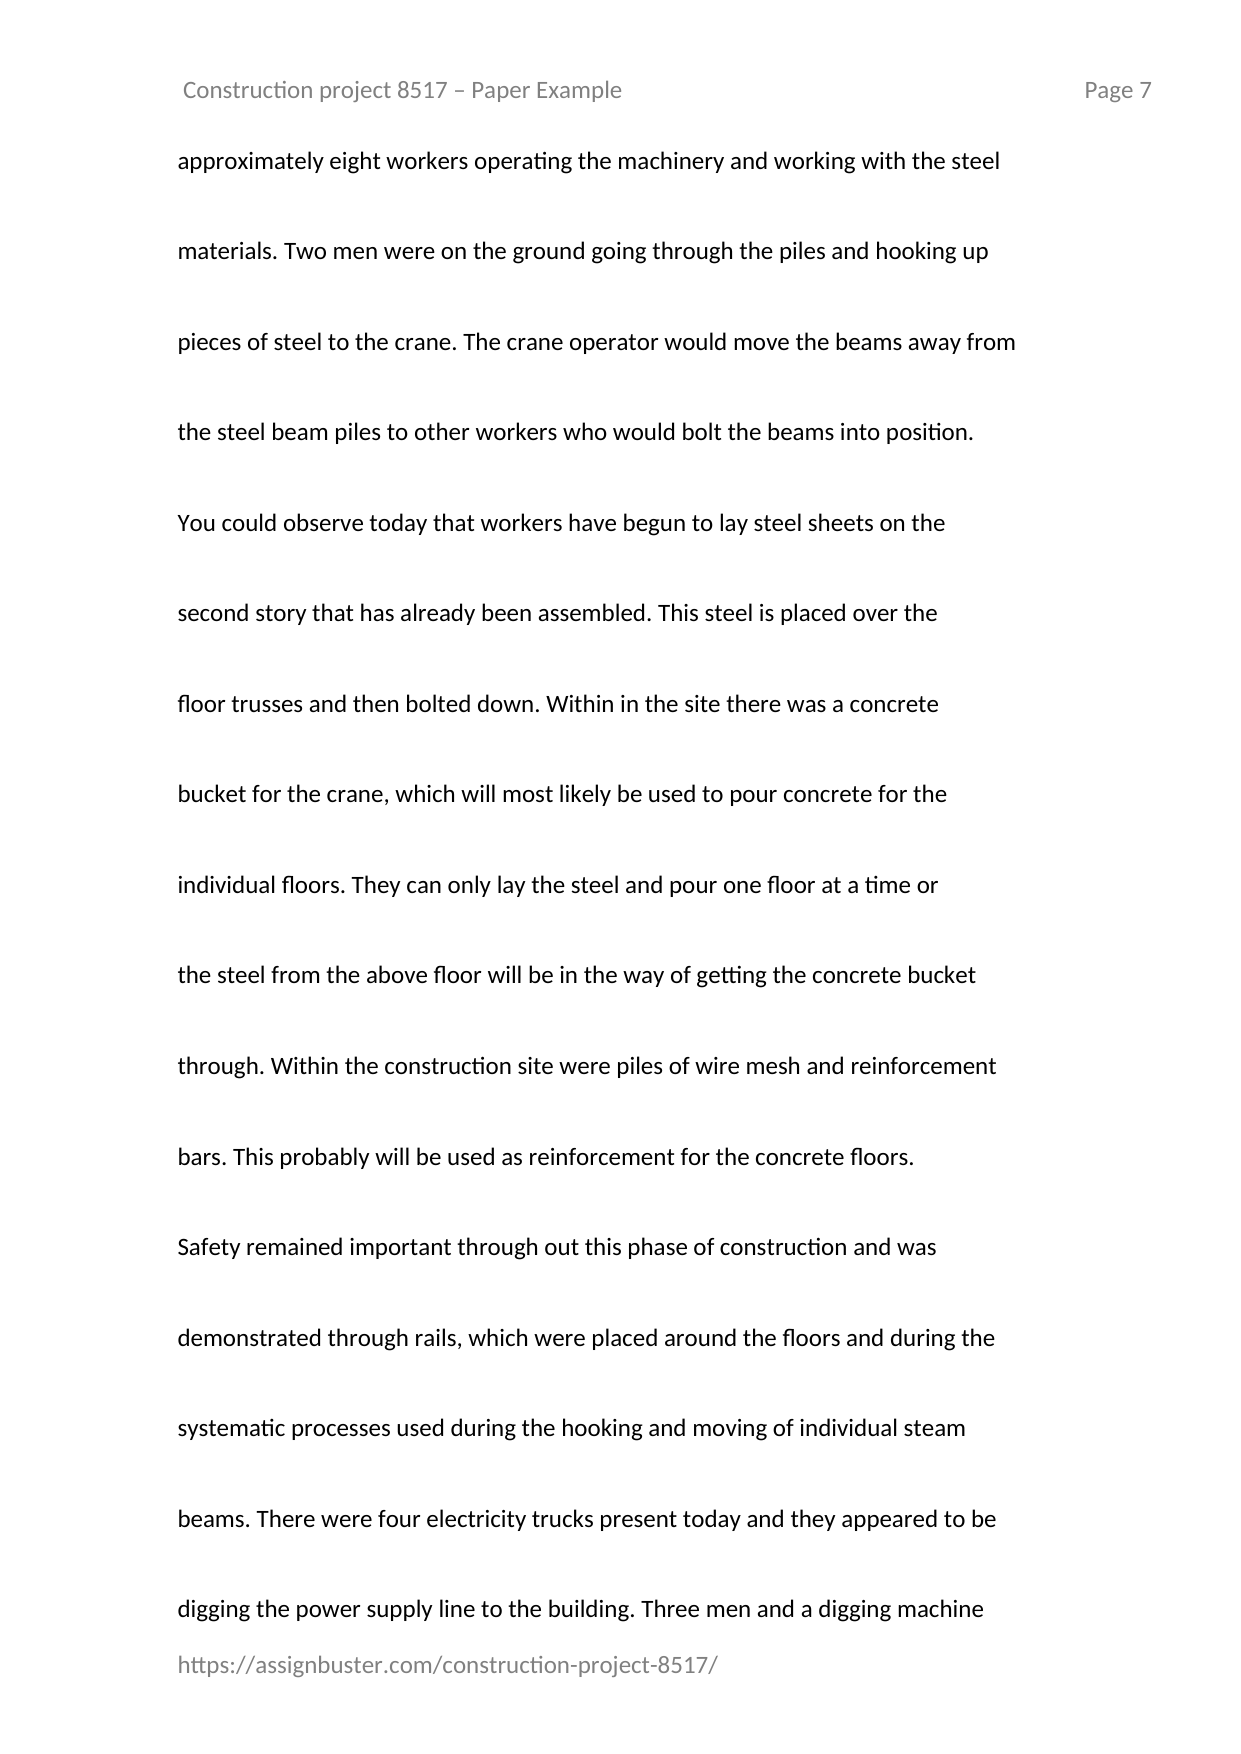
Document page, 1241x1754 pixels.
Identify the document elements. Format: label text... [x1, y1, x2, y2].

text You could observe today that workers have begun to lay steel sheets on the [177, 507, 1152, 538]
text through. Within the construction site were piles of wire mesh and reinforcement [177, 1050, 1152, 1081]
text second story that has already been assembled. This steel is placed over the [177, 598, 1152, 628]
text Safety remained important through out this phase of construction and was [177, 1231, 1152, 1262]
text beams. There were four electricity trucks present today and they appeared to be [177, 1503, 1152, 1533]
text bars. This probably will be used as reinforcement for the concrete floors. [177, 1141, 1152, 1171]
text materials. Two men were on the ground going through the piles and hooking up [177, 236, 1152, 266]
text the steel from the above floor will be in the way of getting the concrete bucket [177, 960, 1152, 990]
text demonstrated through rails, which were placed around the floors and during the [177, 1322, 1152, 1352]
text the steel beam piles to other workers who would bolt the beams into position. [177, 417, 1152, 447]
text floor trusses and then bolted down. Within in the site there was a concrete [177, 688, 1152, 719]
text individual floors. They can only lay the steel and pour one floor at a time or [177, 869, 1152, 900]
text systematic processes used during the hooking and moving of individual steam [177, 1412, 1152, 1443]
text digging the power supply line to the building. Three men and a digging machine [177, 1593, 1152, 1624]
text pieces of steel to the crane. The crane operator would move the beams away from [177, 326, 1152, 357]
text approximately eight workers operating the machinery and working with the steel [177, 145, 1152, 176]
text bucket for the crane, which will most likely be used to pour concrete for the [177, 779, 1152, 809]
